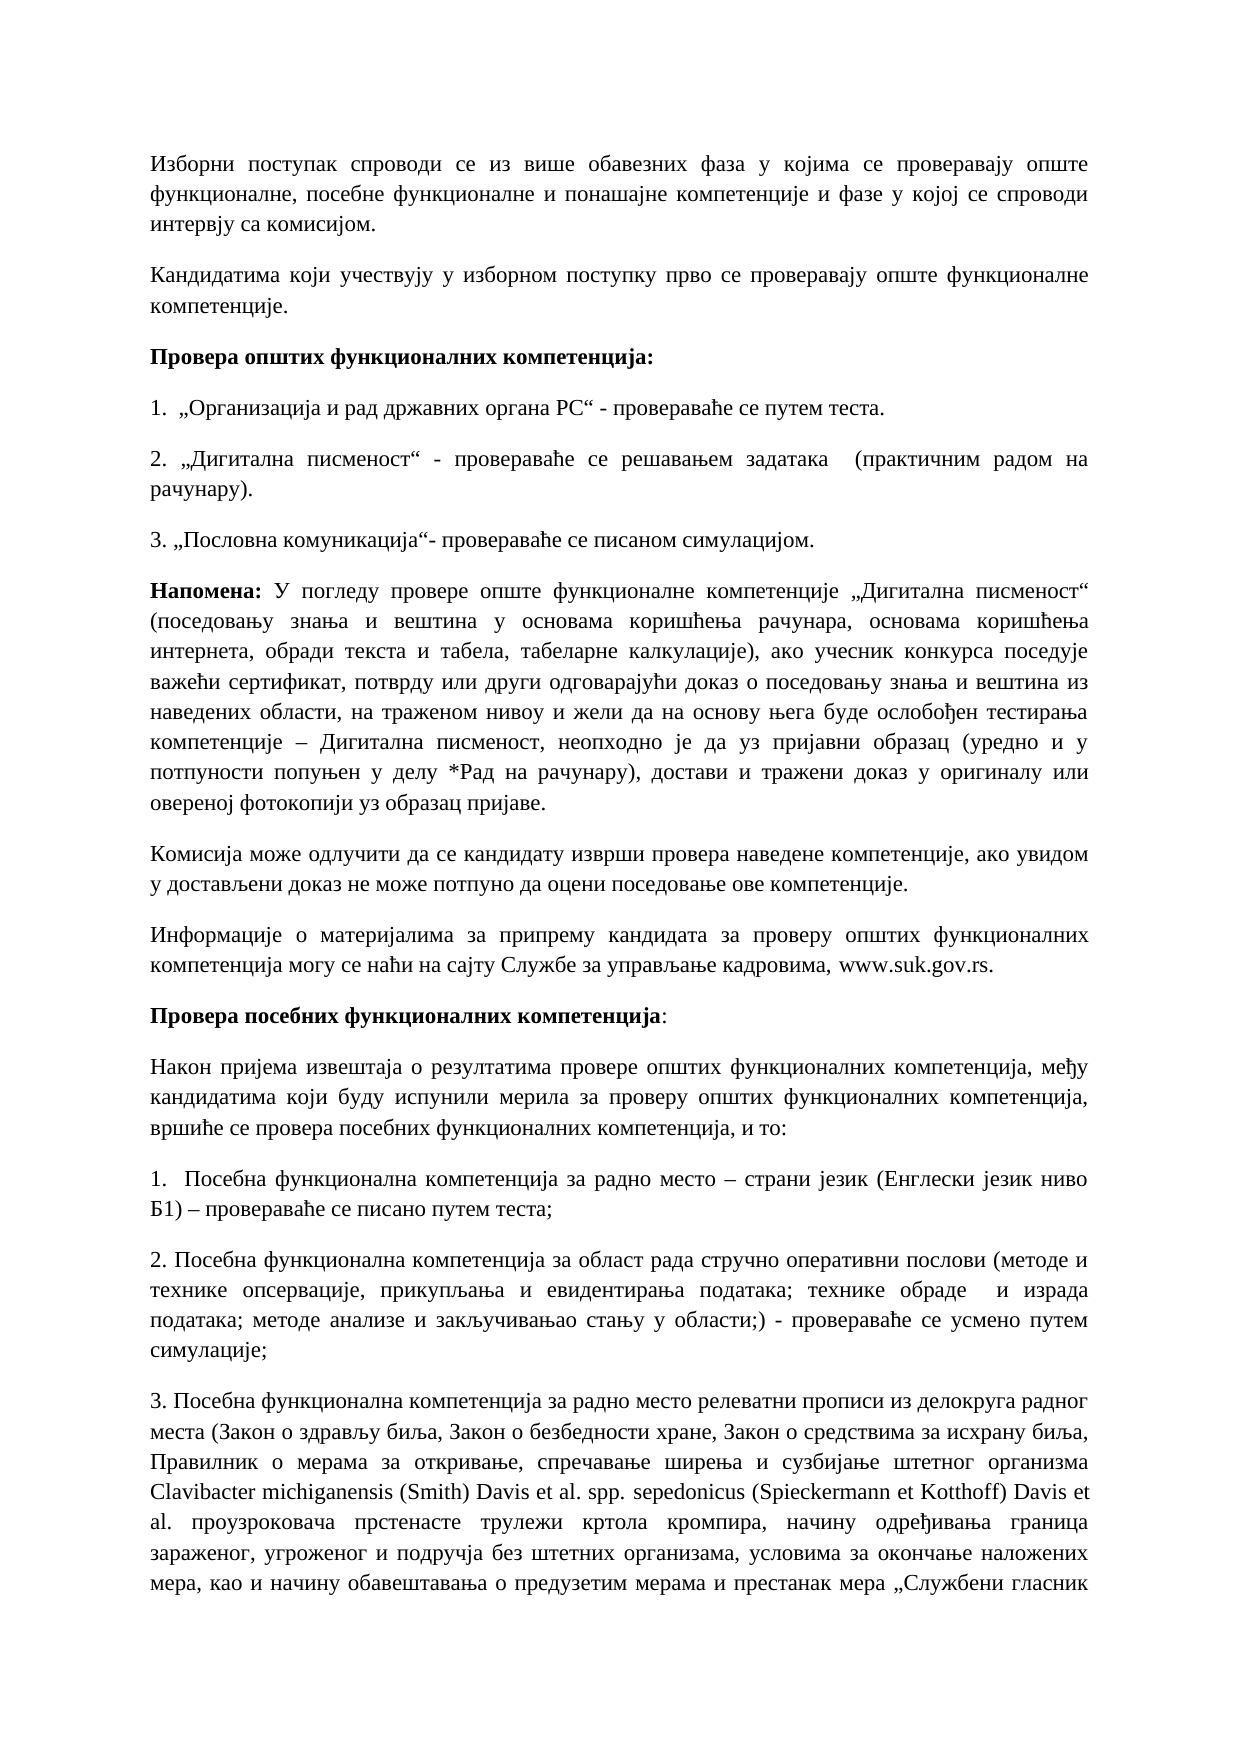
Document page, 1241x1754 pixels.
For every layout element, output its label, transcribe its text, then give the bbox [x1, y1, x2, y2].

text 1. „Организација и рад државних органа РС“ - провераваће се путем теста. [150, 394, 1090, 420]
text Информације o материјалимa за припрему кандидата за проверу општих функционалних компетенција могу се наћи на сајту Службе за управљање кадровима, www.suk.gov.rs. [150, 921, 1090, 977]
text Провера општих функционалних компетенција: [150, 343, 1090, 369]
text Након пријема извештаја о резултатима провере општих функционалних компетенција, међу кандидатима који буду испунили мерила за проверу општих функционалних компетенција, вршиће се провера посебних функционалних компетенција, и то: [150, 1053, 1090, 1140]
text 2. Посебна функционална компетенција за област рада стручно оперативни послови (методе и технике опсервације, прикупљања и евидентирања података; технике обраде и израда података; методе анализе и закључивањао стању у области;) - провераваће се усмено путем симулације; [150, 1246, 1090, 1363]
text 1. Посебна функционална компетенција за радно место – страни језик (Енглески језик ниво Б1) – провераваће се писано путем теста; [150, 1164, 1090, 1221]
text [150, 1387, 1090, 1595]
text 2. „Дигитална писменост“ - провераваће се решавањем задатака (практичним радом на рачунару). [150, 445, 1090, 501]
text Провера посебних функционалних компетенција: [150, 1002, 1090, 1028]
text Напомена: У погледу провере опште функционалне компетенције „Дигитална писменост“ (поседовању знања и вештина у основама коришћења рачунара, основама коришћења интернета, обради текста и табела, табеларне калкулације), ако учесник конкурса поседује важећи сертификат, потврду или други одговарајући доказ о поседовању знања и вештина из наведених области, на траженом нивоу и жели да на основу њега буде ослобођен тестирања компетенције – Дигитална писменост, неопходно је да уз пријавни образац (уредно и у потпуности попуњен у делу *Рад на рачунару), достави и тражени доказ у оригиналу или овереној фотокопији уз образац пријаве. [150, 577, 1090, 815]
text Кандидатима који учествују у изборном поступку прво се проверавају опште функционалне компетенције. [150, 261, 1090, 318]
text Комисија може одлучити да се кандидату изврши провера наведене компетенције, ако увидом у достављени доказ не може потпуно да оцени поседовање ове компетенције. [150, 839, 1090, 896]
text Изборни поступак спроводи се из више обавезних фаза у којима се проверавају опште функционалне, посебне функционалне и понашајне компетенције и фазе у којој се спроводи интервју са комисијом. [150, 150, 1090, 237]
text 3. „Пословна комуникација“- провераваће се писаном симулацијом. [150, 526, 1090, 552]
